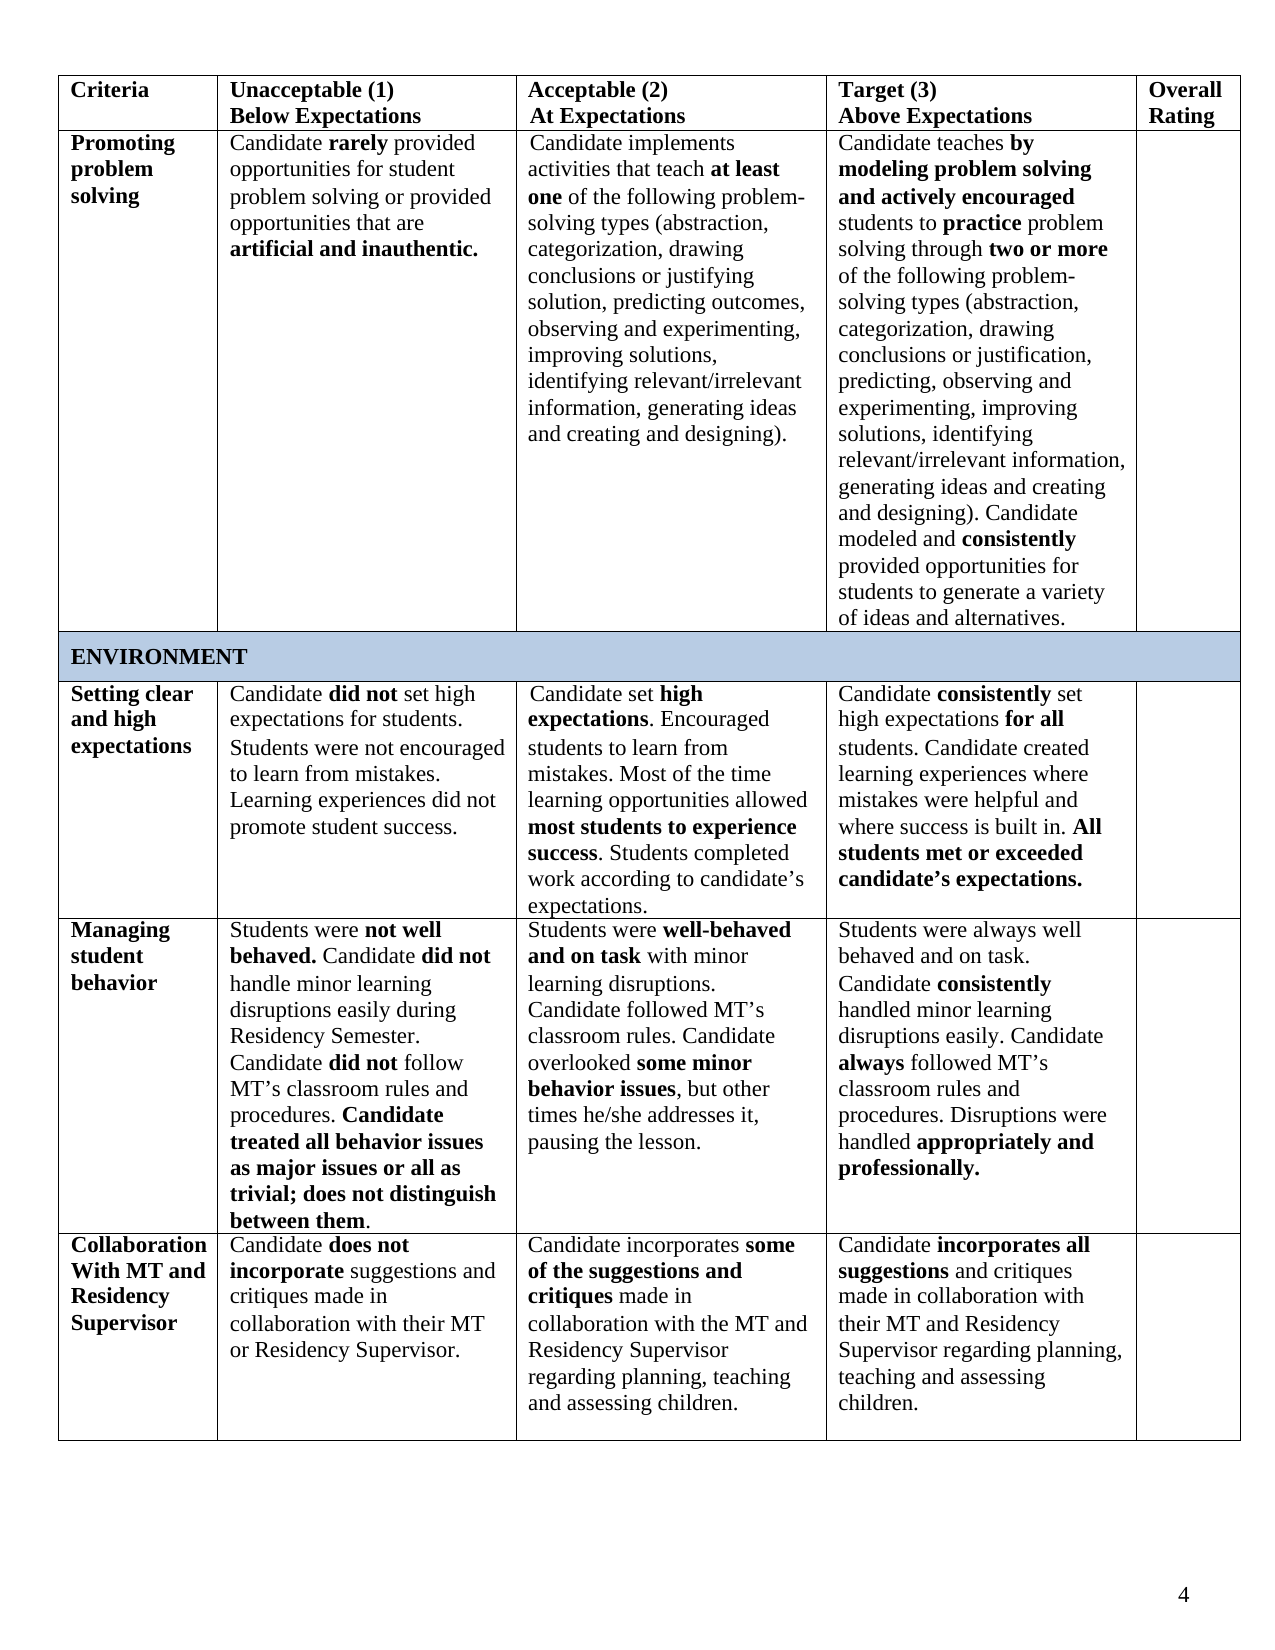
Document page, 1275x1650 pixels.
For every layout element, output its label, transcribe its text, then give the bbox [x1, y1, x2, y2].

table_cell [59, 182, 70, 631]
table_cell [59, 733, 70, 918]
table_cell [59, 131, 70, 156]
table_cell [59, 1259, 70, 1284]
table_cell handle minor learning disruptions easily during Residency Semester. Candidate did not follow MT’s classroom rules and procedures. Candidate treated all behavior issues as major issues or all as trivial; does not distinguish between them. [218, 969, 516, 1233]
table_cell Candidate consistently set [827, 682, 1136, 707]
table_cell behaved and on task. [827, 944, 1136, 969]
table_header Overall Rating [1137, 76, 1240, 130]
table_cell Candidate incorporates all [827, 1234, 1136, 1258]
table_cell Managing [70, 919, 217, 943]
table_cell high expectations for all [827, 707, 1136, 733]
table_cell of the suggestions and [517, 1259, 826, 1284]
table_cell made in collaboration with [827, 1284, 1136, 1309]
table_cell [59, 707, 70, 733]
table_cell [1137, 919, 1240, 1233]
table_cell and on task with minor [517, 944, 826, 969]
table_cell student [70, 944, 217, 969]
table_cell Students were not well [218, 919, 516, 943]
table_cell students to learn from mistakes. Most of the time learning opportunities allowed most students to experience success. Students completed work according to candidate’s expectations. [517, 733, 826, 918]
table_cell Students were not encouraged to learn from mistakes. Learning experiences did not promote student success. [218, 733, 516, 918]
table_cell expectations for students. [218, 707, 516, 733]
table_cell Candidate implements [517, 131, 826, 156]
table_header Unacceptable (1) Below Expectations [218, 76, 516, 130]
table_cell [1137, 682, 1240, 918]
table_cell activities that teach at least [517, 156, 826, 182]
table_cell Setting clear [70, 682, 217, 707]
table_cell [59, 156, 70, 182]
table_cell modeling problem solving [827, 156, 1136, 182]
table_cell opportunities for student [218, 156, 516, 182]
table_cell one of the following problem- solving types (abstraction, categorization, drawing conclusions or justifying solution, predicting outcomes, observing and experimenting, improving solutions, identifying relevant/irrelevant information, generating ideas and creating and designing). [517, 182, 826, 631]
table_cell [59, 969, 70, 1233]
table_cell suggestions and critiques [827, 1259, 1136, 1284]
table_cell and actively encouraged students to practice problem solving through two or more of the following problem- solving types (abstraction, categorization, drawing conclusions or justification, predicting, observing and experimenting, improving solutions, identifying relevant/irrelevant information, generating ideas and creating and designing). Candidate modeled and consistently provided opportunities for students to generate a variety of ideas and alternatives. [827, 182, 1136, 631]
table_cell Candidate set high [517, 682, 826, 707]
table_cell expectations [70, 733, 217, 918]
table_cell Candidate did not set high [218, 682, 516, 707]
table_cell [59, 682, 70, 707]
table_cell solving [70, 182, 217, 631]
table_cell With MT and [70, 1259, 217, 1284]
table_cell and high [70, 707, 217, 733]
table_cell Candidate incorporates some [517, 1234, 826, 1258]
table_cell critiques made in [218, 1284, 516, 1309]
table_cell problem solving or provided opportunities that are artificial and inauthentic. [218, 182, 516, 631]
table_cell behaved. Candidate did not [218, 944, 516, 969]
table_cell collaboration with the MT and Residency Supervisor regarding planning, teaching and assessing children. [517, 1309, 826, 1440]
table_cell learning disruptions. Candidate followed MT’s classroom rules. Candidate overlooked some minor behavior issues, but other times he/she addresses it, pausing the lesson. [517, 969, 826, 1233]
table_cell [59, 944, 70, 969]
table_cell critiques made in [517, 1284, 826, 1309]
table_cell [59, 1284, 70, 1309]
table_cell expectations. Encouraged [517, 707, 826, 733]
table_cell Students were always well [827, 919, 1136, 943]
table_cell [59, 632, 70, 681]
table_cell ENVIRONMENT [70, 632, 1240, 681]
table_header Criteria [59, 76, 217, 130]
table_cell [59, 919, 70, 943]
table_cell Candidate consistently handled minor learning disruptions easily. Candidate always followed MT’s classroom rules and procedures. Disruptions were handled appropriately and professionally. [827, 969, 1136, 1233]
table_cell [1137, 131, 1240, 631]
table_cell problem [70, 156, 217, 182]
table_cell Promoting [70, 131, 217, 156]
table_cell collaboration with their MT or Residency Supervisor. [218, 1309, 516, 1440]
table_cell [59, 1234, 70, 1258]
table_cell [1137, 1234, 1240, 1440]
table_header Target (3) Above Expectations [827, 76, 1136, 130]
table_cell Candidate teaches by [827, 131, 1136, 156]
table_cell Students were well-behaved [517, 919, 826, 943]
table_cell [59, 1309, 70, 1440]
table_cell their MT and Residency Supervisor regarding planning, teaching and assessing children. [827, 1309, 1136, 1440]
table_cell Collaboration [70, 1234, 217, 1258]
table_cell incorporate suggestions and [218, 1259, 516, 1284]
table_header Acceptable (2) At Expectations [517, 76, 826, 130]
table_cell Candidate does not [218, 1234, 516, 1258]
table_cell students. Candidate created learning experiences where mistakes were helpful and where success is built in. All students met or exceeded candidate’s expectations. [827, 733, 1136, 918]
table_cell behavior [70, 969, 217, 1233]
table_cell Supervisor [70, 1309, 217, 1440]
table_cell Candidate rarely provided [218, 131, 516, 156]
table_cell Residency [70, 1284, 217, 1309]
